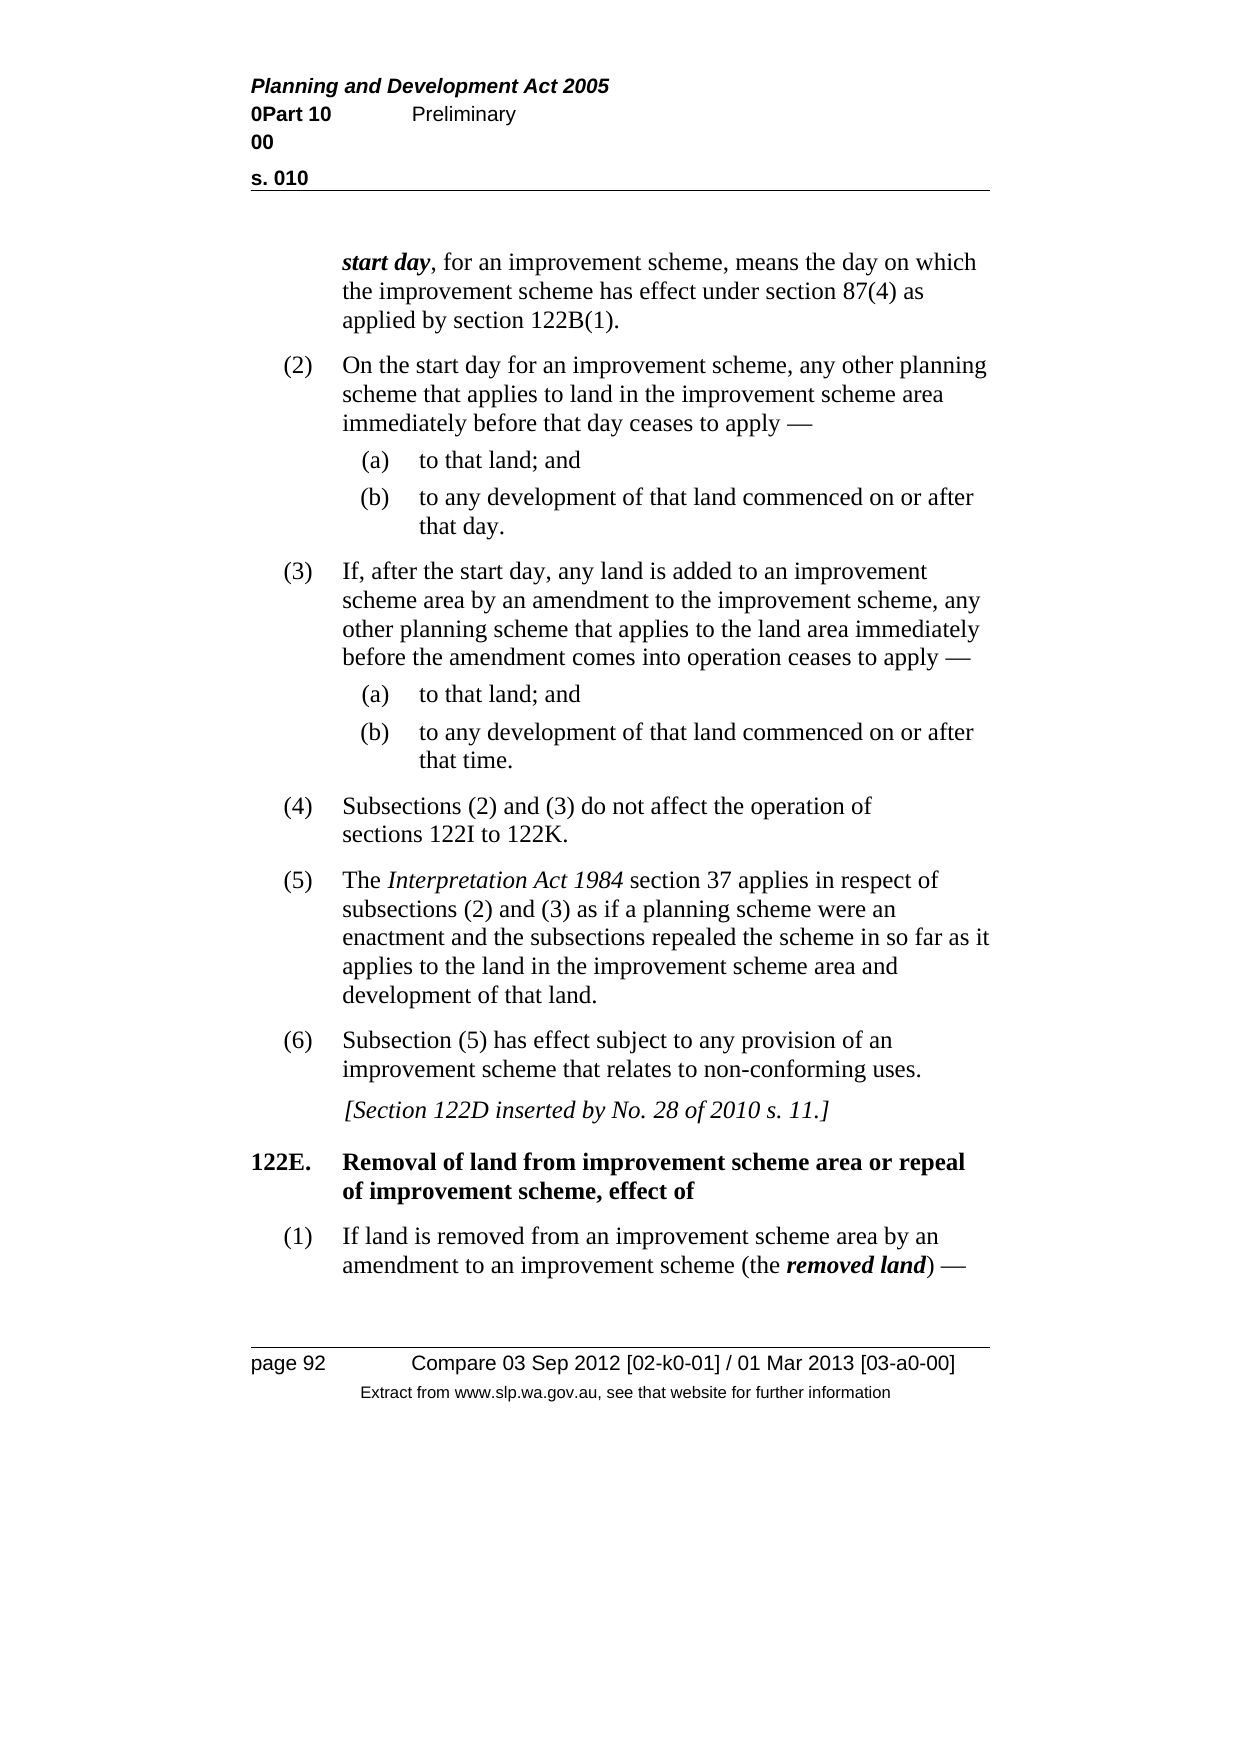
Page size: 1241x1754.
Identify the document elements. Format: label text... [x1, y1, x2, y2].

text [Section 122D inserted by No. 28 of 2010 s. 11.] [251, 1095, 990, 1124]
text (2) On the start day for an improvement scheme, any other planning scheme that applies to land in the improvement scheme area immediately before that day ceases to apply — [251, 350, 990, 437]
text (b) to any development of that land commenced on or after that time. [251, 717, 990, 774]
text (a) to that land; and [251, 445, 990, 474]
subtitle 122E. Removal of land from improvement scheme area or repeal of improvement scheme, effect of [251, 1147, 990, 1204]
text (b) to any development of that land commenced on or after that day. [251, 482, 990, 539]
text start day, for an improvement scheme, means the day on which the improvement scheme has effect under section 87(4) as applied by section 122B(1). [251, 247, 990, 334]
text (3) If, after the start day, any land is added to an improvement scheme area by an amendment to the improvement scheme, any other planning scheme that applies to the land area immediately before the amendment comes into operation ceases to apply — [251, 556, 990, 671]
text (6) Subsection (5) has effect subject to any provision of an improvement scheme that relates to non-conforming uses. [251, 1025, 990, 1083]
text (1) If land is removed from an improvement scheme area by an amendment to an improvement scheme (the removed land) — [251, 1221, 990, 1279]
text (a) to that land; and [251, 679, 990, 708]
text (4) Subsections (2) and (3) do not affect the operation of sections 122I to 122K. [251, 791, 990, 848]
text (5) The Interpretation Act 1984 section 37 applies in respect of subsections (2) and (3) as if a planning scheme were an enactment and the subsections repealed the scheme in so far as it applies to the land in the improvement scheme area and development of that land. [251, 865, 990, 1009]
